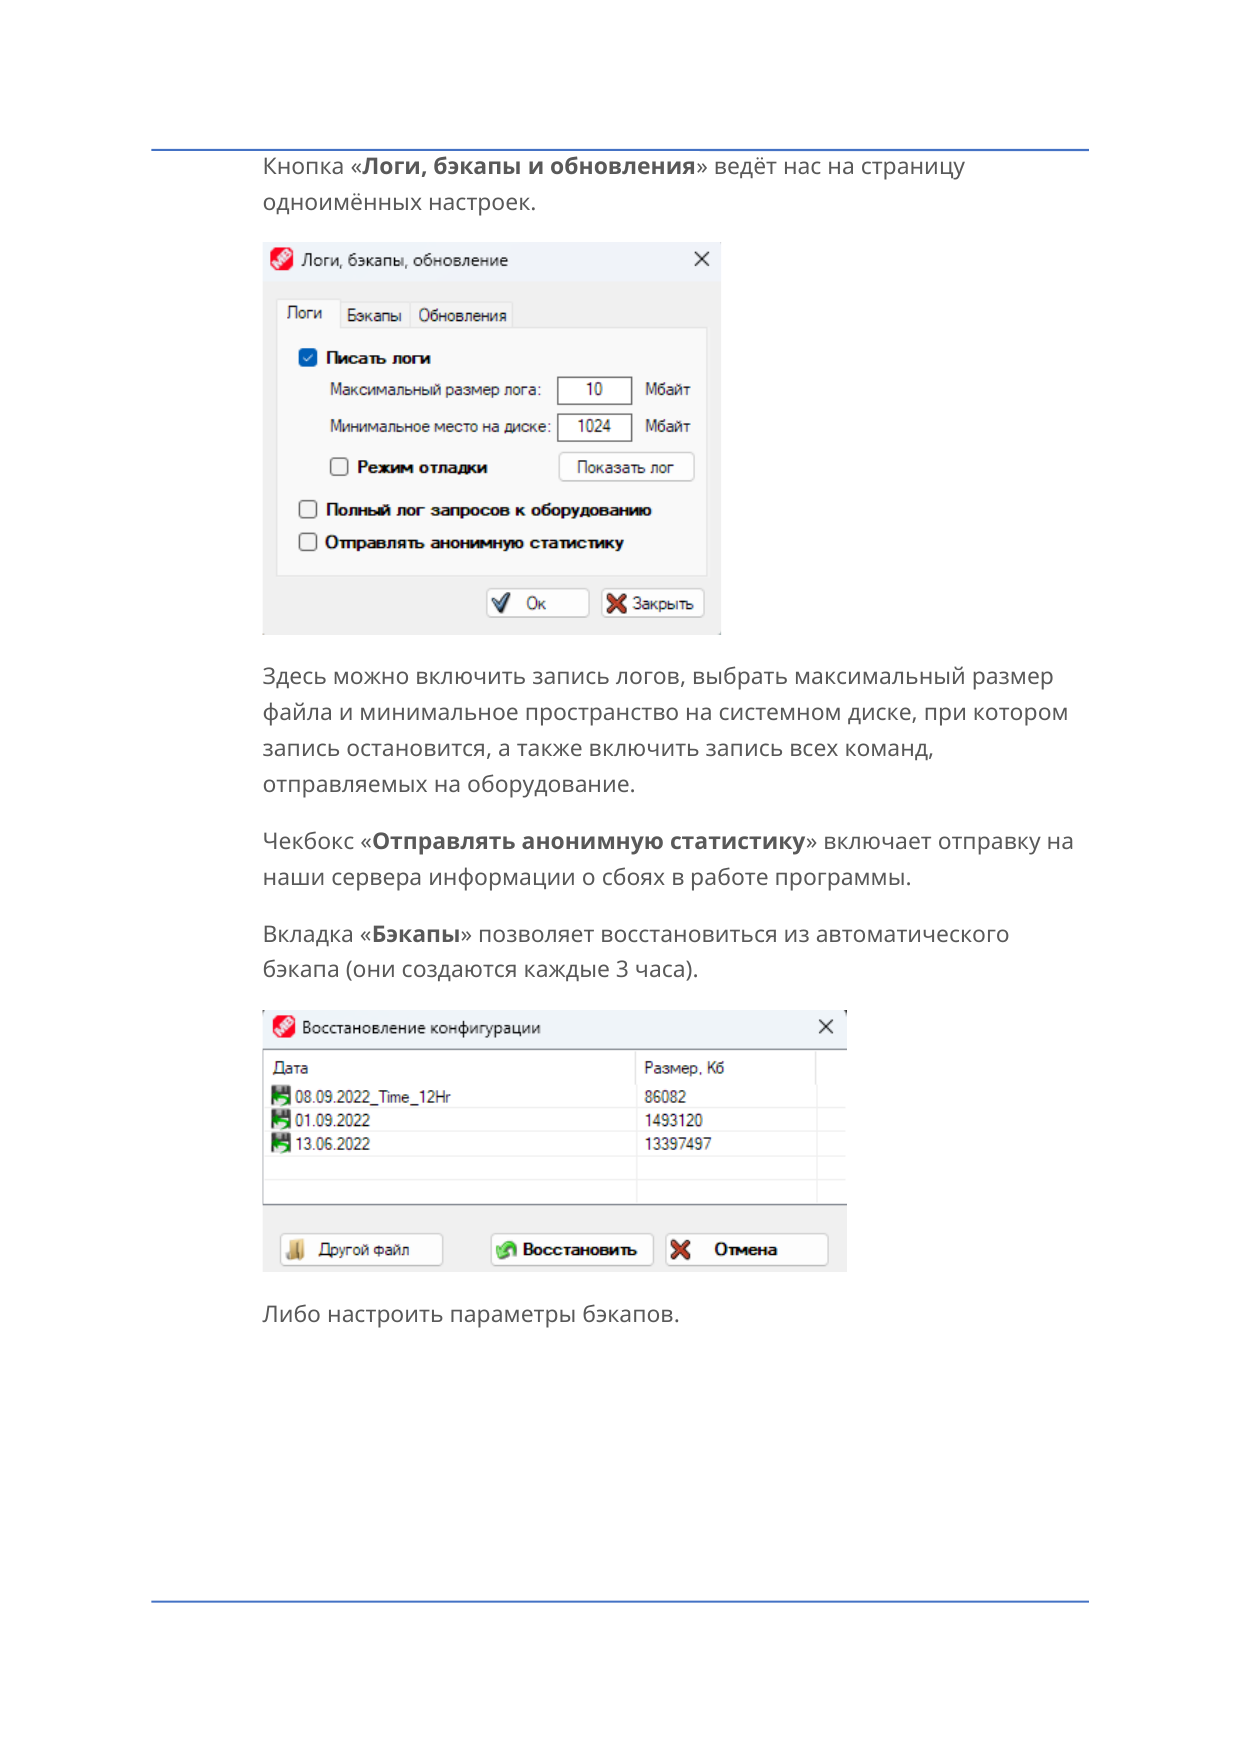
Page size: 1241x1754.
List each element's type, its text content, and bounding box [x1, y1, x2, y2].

picture [262, 242, 722, 635]
text Вкладка «Бэкапы» позволяет восстановиться из автоматического бэкапа (они создаются каждые 3 часа). [262, 917, 1090, 985]
text Чекбокс «Отправлять анонимную статистику» включает отправку на наши сервера информации о сбоях в работе программы. [262, 825, 1090, 892]
text Либо настроить параметры бэкапов. [262, 1297, 1090, 1329]
text Кнопка «Логи, бэкапы и обновления» ведёт нас на страницу одноимённых настроек. [262, 150, 1090, 217]
picture [262, 1010, 847, 1272]
text Здесь можно включить запись логов, выбрать максимальный размер файла и минимальное пространство на системном диске, при котором запись остановится, а также включить запись всех команд, отправляемых на оборудование. [262, 660, 1090, 799]
